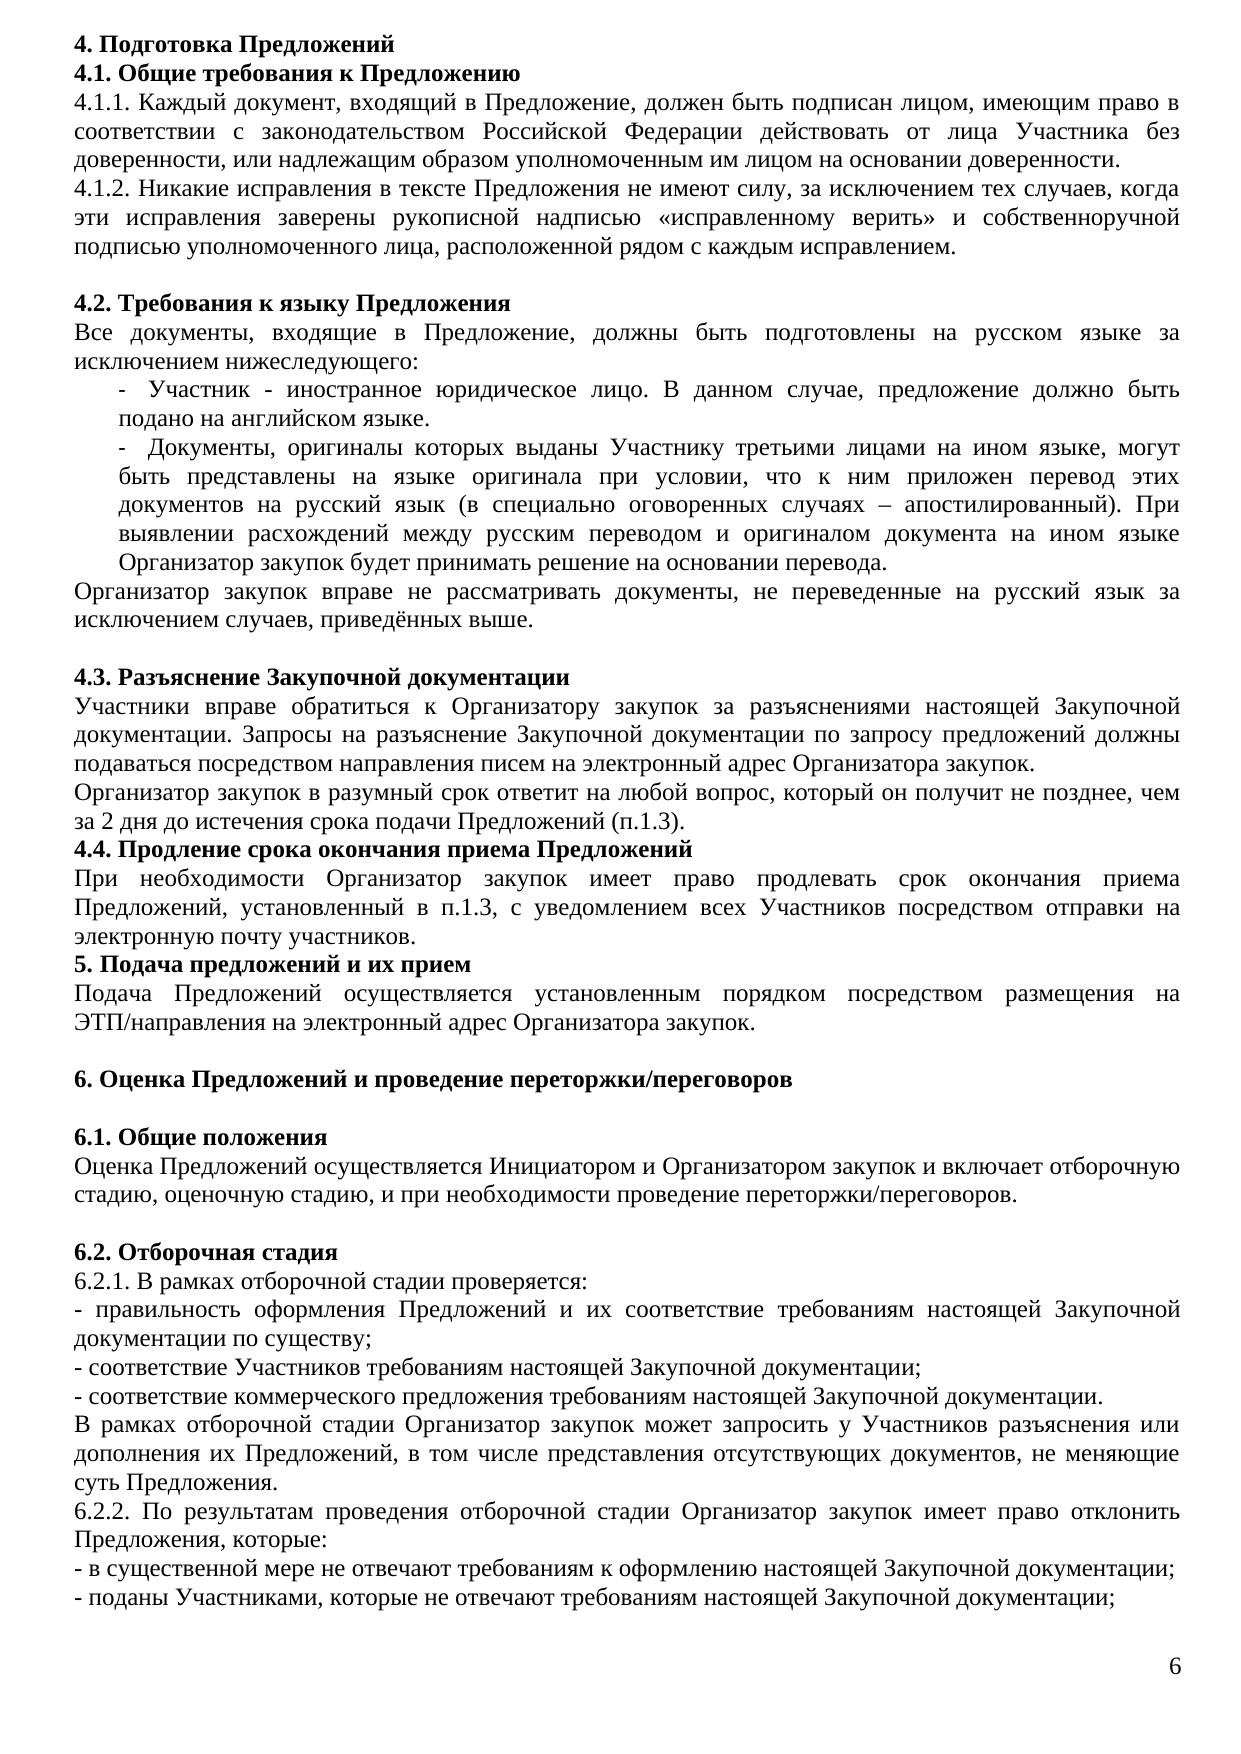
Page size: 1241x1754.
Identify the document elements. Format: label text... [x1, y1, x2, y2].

text - поданы Участниками, которые не отвечают требованиям настоящей Закупочной документации; [74, 1582, 1181, 1611]
text Организатор закупок вправе не рассматривать документы, не переведенные на русский язык за исключением случаев, приведённых выше. [74, 576, 1181, 633]
text 4.3. Разъяснение Закупочной документации [74, 662, 1181, 691]
text 5. Подача предложений и их прием [74, 949, 1181, 978]
text 6. Оценка Предложений и проведение переторжки/переговоров [74, 1064, 1181, 1093]
text - соответствие коммерческого предложения требованиям настоящей Закупочной документации. [74, 1381, 1181, 1409]
text Организатор закупок в разумный срок ответит на любой вопрос, который он получит не позднее, чем за 2 дня до истечения срока подачи Предложений (п.1.3). [74, 777, 1181, 834]
text 6.2.2. По результатам проведения отборочной стадии Организатор закупок имеет право отклонить Предложения, которые: [74, 1496, 1181, 1553]
text 4.2. Требования к языку Предложения [74, 288, 1181, 317]
text 6.2.1. В рамках отборочной стадии проверяется: [74, 1266, 1181, 1294]
text Оценка Предложений осуществляется Инициатором и Организатором закупок и включает отборочную стадию, оценочную стадию, и при необходимости проведение переторжки/переговоров. [74, 1151, 1181, 1208]
text 4.1.2. Никакие исправления в тексте Предложения не имеют силу, за исключением тех случаев, когда эти исправления заверены рукописной надписью «исправленному верить» и собственноручной подписью уполномоченного лица, расположенной рядом с каждым исправлением. [74, 173, 1181, 259]
text - в существенной мере не отвечают требованиям к оформлению настоящей Закупочной документации; [74, 1553, 1181, 1582]
text - правильность оформления Предложений и их соответствие требованиям настоящей Закупочной документации по существу; [74, 1294, 1181, 1352]
text 6.2. Отборочная стадия [74, 1237, 1181, 1266]
text Все документы, входящие в Предложение, должны быть подготовлены на русском языке за исключением нижеследующего: [74, 317, 1181, 374]
text 4.4. Продление срока окончания приема Предложений [74, 834, 1181, 863]
list Документы, оригиналы которых выданы Участнику третьими лицами на ином языке, могут быть представлены на языке оригинала при условии, что к ним приложен перевод этих документов на русский язык (в специально оговоренных случаях – апостилированный). При выявлении расхождений между русским переводом и оригиналом документа на ином языке Организатор закупок будет принимать решение на основании перевода. [118, 432, 1181, 576]
text Подача Предложений осуществляется установленным порядком посредством размещения на ЭТП/направления на электронный адрес Организатора закупок. [74, 978, 1181, 1036]
text 4. Подготовка Предложений [74, 29, 1181, 58]
text - соответствие Участников требованиям настоящей Закупочной документации; [74, 1352, 1181, 1381]
list Участник - иностранное юридическое лицо. В данном случае, предложение должно быть подано на английском языке. [118, 374, 1181, 432]
text 4.1. Общие требования к Предложению [74, 58, 1181, 87]
text В рамках отборочной стадии Организатор закупок может запросить у Участников разъяснения или дополнения их Предложений, в том числе представления отсутствующих документов, не меняющие суть Предложения. [74, 1409, 1181, 1496]
text При необходимости Организатор закупок имеет право продлевать срок окончания приема Предложений, установленный в п.1.3, с уведомлением всех Участников посредством отправки на электронную почту участников. [74, 863, 1181, 949]
text Участники вправе обратиться к Организатору закупок за разъяснениями настоящей Закупочной документации. Запросы на разъяснение Закупочной документации по запросу предложений должны подаваться посредством направления писем на электронный адрес Организатора закупок. [74, 691, 1181, 777]
text 6.1. Общие положения [74, 1122, 1181, 1151]
text 4.1.1. Каждый документ, входящий в Предложение, должен быть подписан лицом, имеющим право в соответствии с законодательством Российской Федерации действовать от лица Участника без доверенности, или надлежащим образом уполномоченным им лицом на основании доверенности. [74, 87, 1181, 173]
